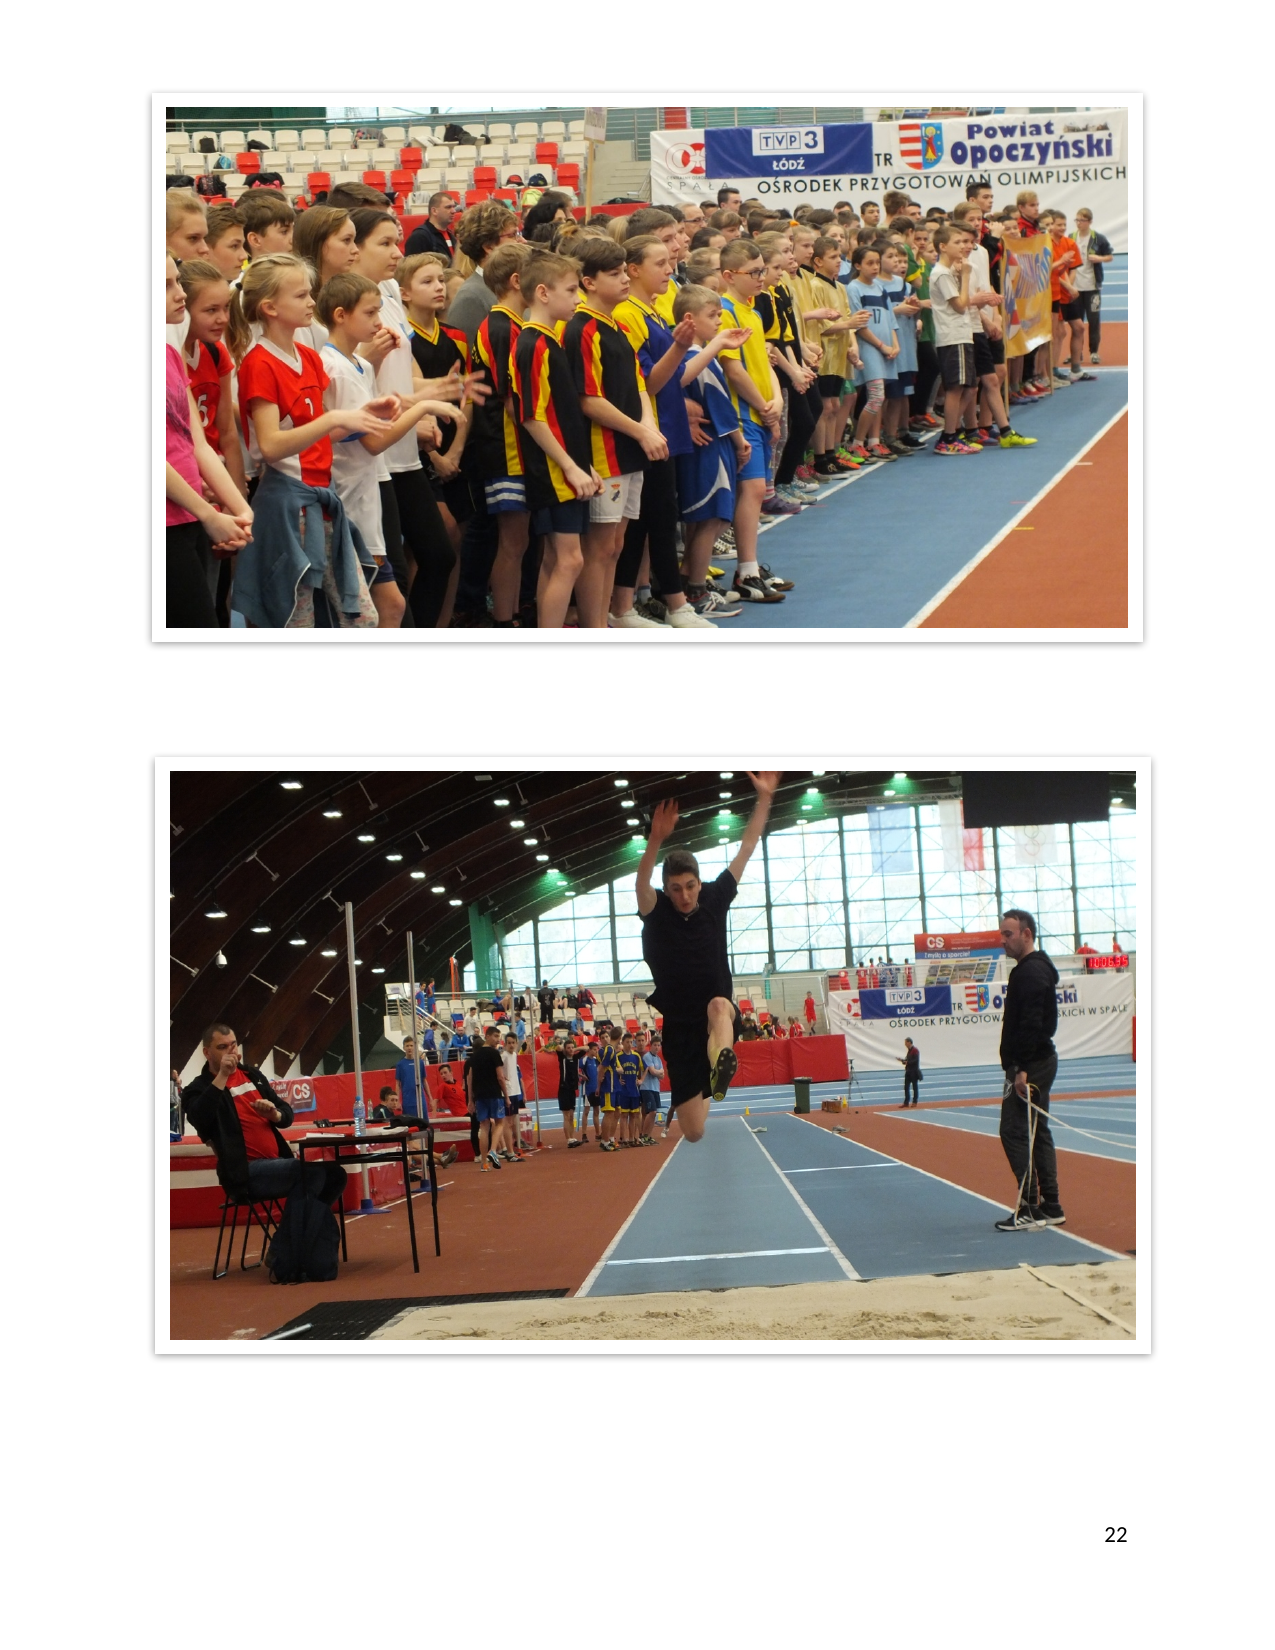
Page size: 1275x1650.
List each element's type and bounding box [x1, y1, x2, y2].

picture [170, 771, 1136, 1340]
picture [166, 107, 1128, 628]
